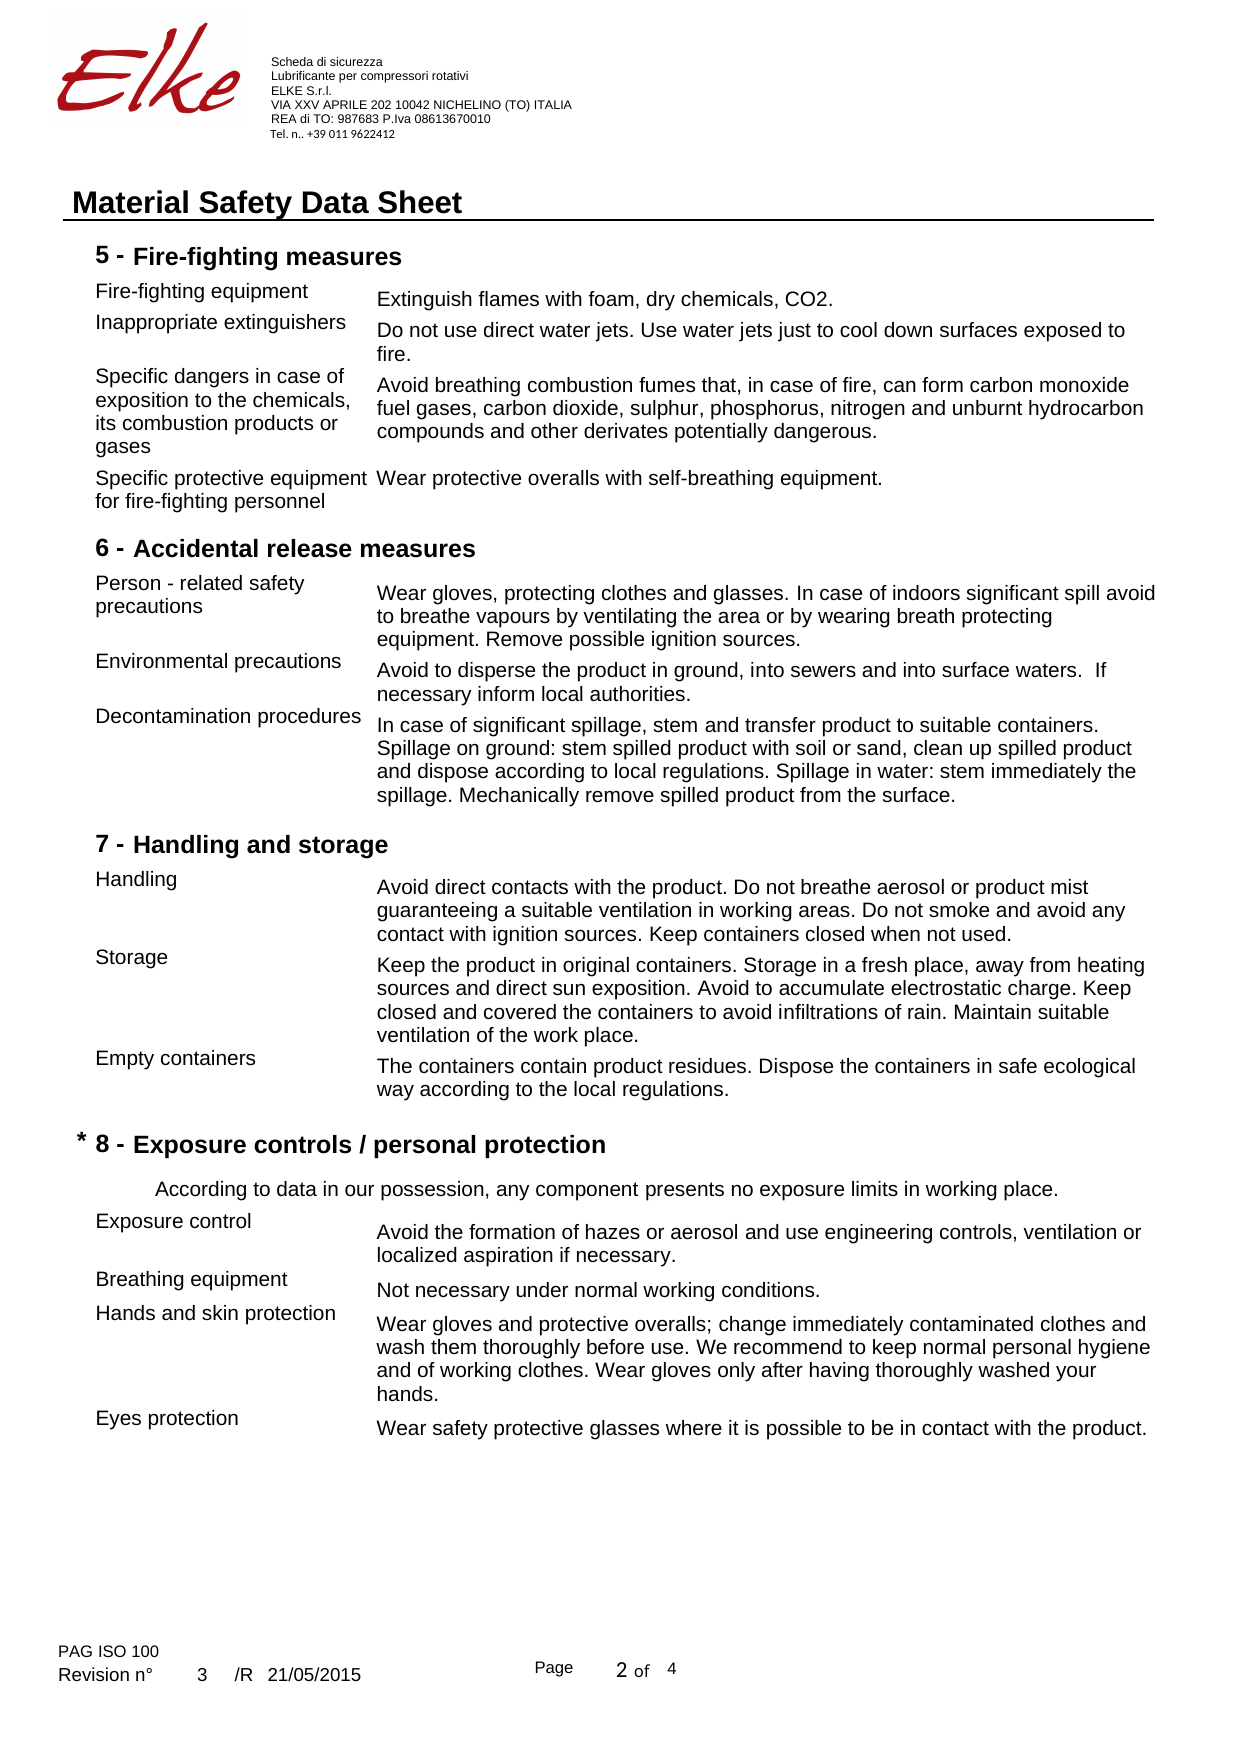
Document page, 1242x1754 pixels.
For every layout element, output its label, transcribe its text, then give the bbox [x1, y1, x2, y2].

text Breathing equipment [95, 1267, 339, 1291]
text Wear gloves and protective overalls; change immediately contaminated clothes and wash them thoroughly before use. We recommend to keep normal personal hygiene and of working clothes. Wear gloves only after having thoroughly washed your hands. [376, 1313, 1159, 1406]
text The containers contain product residues. Dispose the containers in safe ecological way according to the local regulations. [377, 1055, 1146, 1102]
text In case of significant spillage, stem and transfer product to suitable containers. Spillage on ground: stem spilled product with soil or sand, clean up spilled product and dispose according to local regulations. Spillage in water: stem immediately the spillage. Mechanically remove spilled product from the surface. [377, 713, 1146, 807]
text * 8 - Exposure controls / personal protection [77, 1126, 1173, 1158]
text Empty containers [95, 1046, 264, 1070]
text Extinguish flames with foam, dry chemicals, CO2. [377, 287, 1173, 311]
text 5 - Fire-fighting measures [95, 240, 1173, 270]
text Do not use direct water jets. Use water jets just to cool down surfaces exposed to fire. [377, 319, 1134, 366]
text Specific dangers in case of exposition to the chemicals, its combustion products or gases [95, 365, 357, 458]
text Avoid breathing combustion fumes that, in case of fire, can form carbon monoxide fuel gases, carbon dioxide, sulphur, phosphorus, nitrogen and unburnt hydrocarbon compounds and other derivates potentially dangerous. [377, 373, 1152, 443]
text Storage [95, 945, 258, 969]
text Decontamination procedures [95, 703, 369, 727]
text Eyes protection [95, 1405, 339, 1429]
text Not necessary under normal working conditions. [376, 1277, 1173, 1301]
text According to data in our possession, any component presents no exposure limits in working place. [155, 1176, 1173, 1200]
text Avoid direct contacts with the product. Do not breathe aerosol or product mist guaranteeing a suitable ventilation in working areas. Do not smoke and avoid any contact with ignition sources. Keep containers closed when not used. [377, 876, 1134, 946]
text 7 - Handling and storage [95, 828, 1173, 858]
text Wear gloves, protecting clothes and glasses. In case of indoors significant spill avoid to breathe vapours by ventilating the area or by wearing breath protecting [377, 581, 1164, 628]
text equipment. Remove possible ignition sources. [377, 628, 1173, 651]
text Exposure control [95, 1209, 339, 1233]
text Wear safety protective glasses where it is possible to be in contact with the product. [376, 1416, 1173, 1440]
text Keep the product in original containers. Storage in a fresh place, away from heating sources and direct sun exposition. Avoid to accumulate electrostatic charge. Keep closed and covered the containers to avoid infiltrations of rain. Maintain suitable ventilation of the work place. [377, 954, 1154, 1047]
text Avoid to disperse the product in ground, into sewers and into surface waters. If necessary inform local authorities. [377, 659, 1114, 706]
text 6 - Accidental release measures [95, 532, 1173, 563]
text Environmental precautions [95, 649, 364, 673]
text Handling [95, 867, 258, 891]
picture [50, 10, 248, 129]
text Fire-fighting equipment [95, 278, 354, 302]
text Avoid the formation of hazes or aerosol and use engineering controls, ventilation or localized aspiration if necessary. [376, 1221, 1150, 1267]
text Inappropriate extinguishers [95, 310, 354, 334]
text Hands and skin protection [95, 1301, 344, 1325]
text Person - related safety precautions [95, 572, 311, 619]
text Specific protective equipment Wear protective overalls with self-breathing equipment. for fire-fighting personnel [95, 466, 892, 513]
